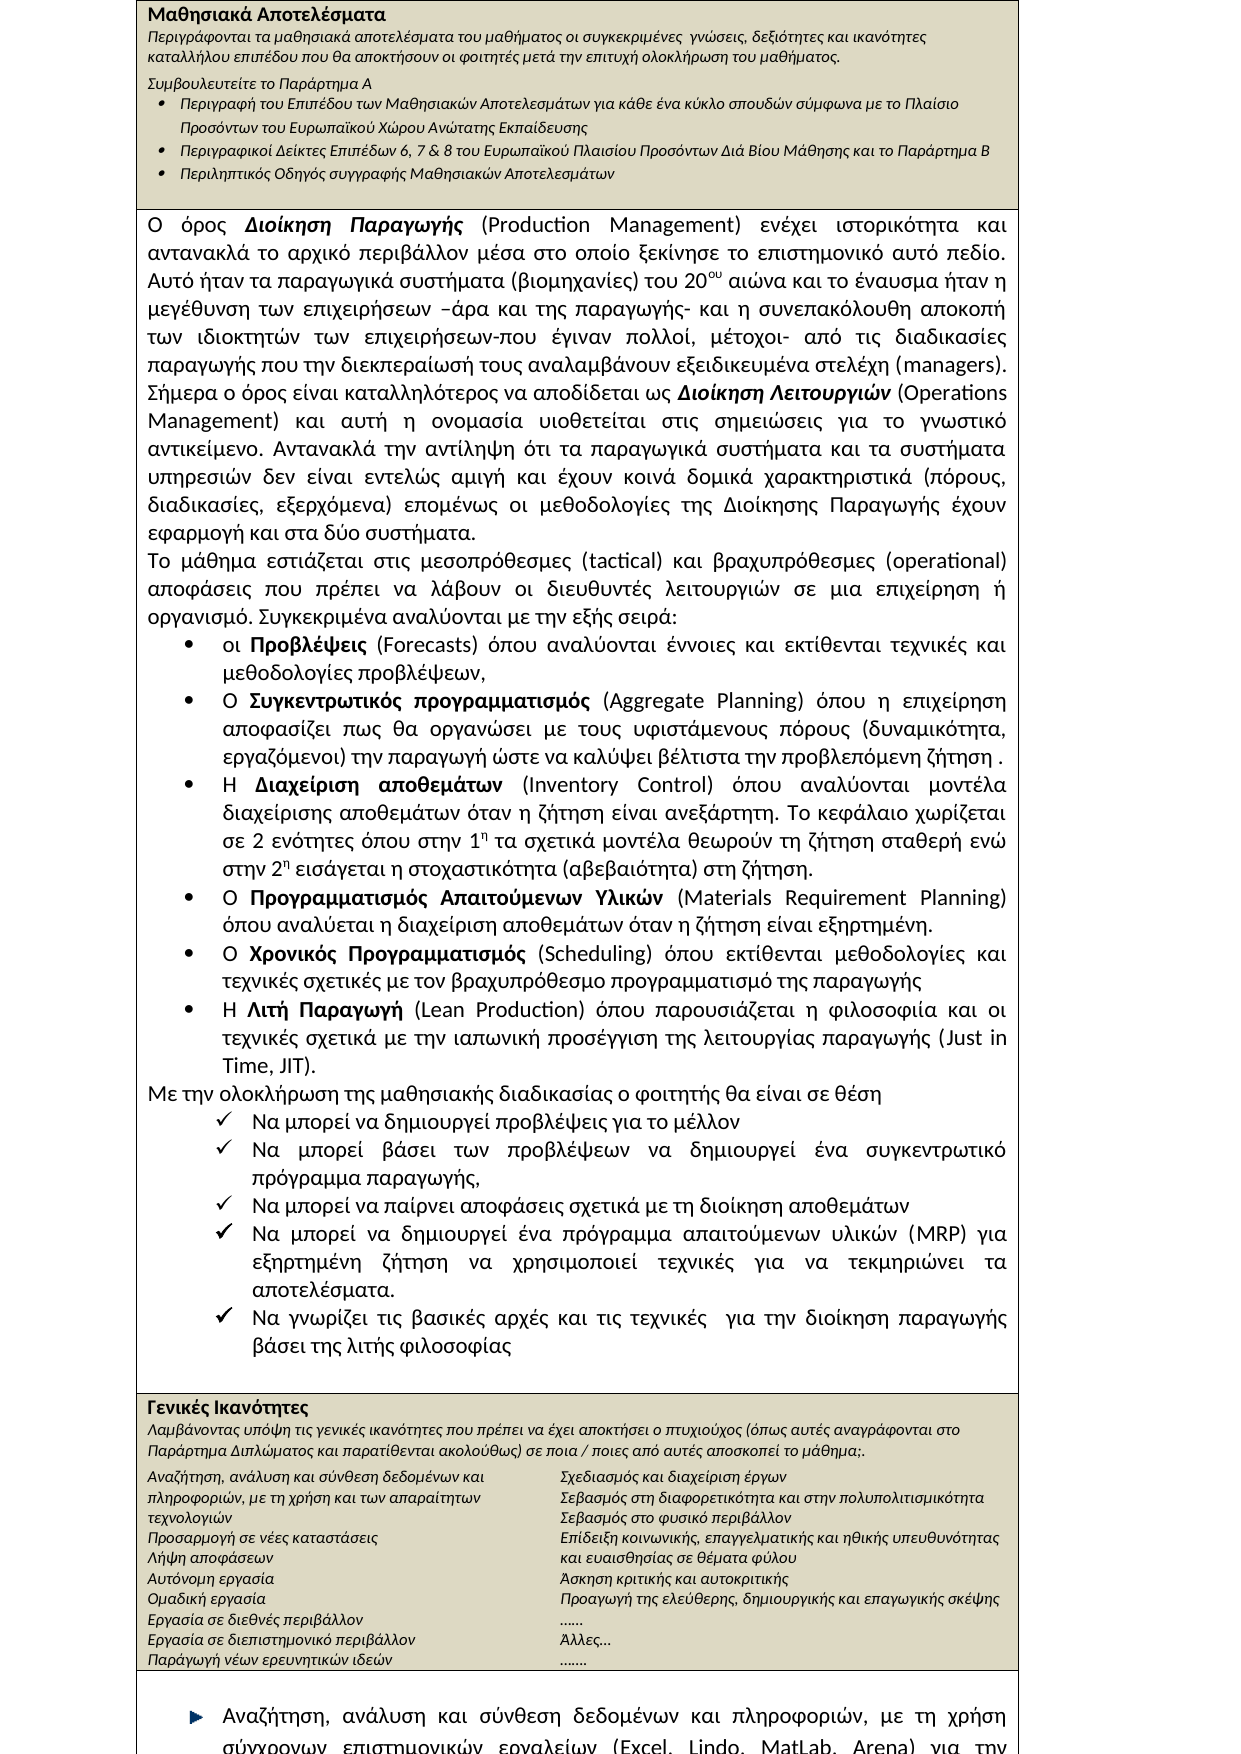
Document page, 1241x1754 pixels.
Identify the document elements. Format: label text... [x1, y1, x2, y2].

table_cell Αναζήτηση, ανάλυση και σύνθεση δεδομένων και πληροφοριών, με τη χρήση σύγχρονων επιστημονικών εργαλείων (Excel, Lindo, MatLab, Arena) για την επίλυση προβλημάτων στο επιστημονικό μάνατζμεντ Λήψη αποφάσεων Σχεδιασμός και διαχείριση έργων [137, 1671, 1018, 1754]
table_cell Περιγράφονται τα μαθησιακά αποτελέσματα του μαθήματος οι συγκεκριμένες γνώσεις, δεξιότητες και ικανότητες καταλλήλου επιπέδου που θα αποκτήσουν οι φοιτητές μετά την επιτυχή ολοκλήρωση του μαθήματος. Συμβουλευτείτε το Παράρτημα Α Περιγραφή του Επιπέδου των Μαθησιακών Αποτελεσμάτων για κάθε ένα κύκλο σπουδών σύμφωνα με το Πλαίσιο Προσόντων του Ευρωπαϊκού Χώρου Ανώτατης Εκπαίδευσης Περιγραφικοί Δείκτες Επιπέδων 6, 7 & 8 του Ευρωπαϊκού Πλαισίου Προσόντων Διά Βίου Μάθησης και το Παράρτημα Β Περιληπτικός Οδηγός συγγραφής Μαθησιακών Αποτελεσμάτων [137, 26, 1018, 209]
table_header Μαθησιακά Αποτελέσματα [137, 1, 1018, 26]
table_cell Σχεδιασμός και διαχείριση έργων Σεβασμός στη διαφορετικότητα και στην πολυπολιτισμικότητα Σεβασμός στο φυσικό περιβάλλον Επίδειξη κοινωνικής, επαγγελματικής και ηθικής υπευθυνότητας και ευαισθησίας σε θέματα φύλου Άσκηση κριτικής και αυτοκριτικής Προαγωγή της ελεύθερης, δημιουργικής και επαγωγικής σκέψης …… Άλλες… ……. [549, 1467, 1018, 1670]
table_cell Αναζήτηση, ανάλυση και σύνθεση δεδομένων και πληροφοριών, με τη χρήση και των απαραίτητων τεχνολογιών Προσαρμογή σε νέες καταστάσεις Λήψη αποφάσεων Αυτόνομη εργασία Ομαδική εργασία Εργασία σε διεθνές περιβάλλον Εργασία σε διεπιστημονικό περιβάλλον Παράγωγή νέων ερευνητικών ιδεών [137, 1467, 549, 1670]
table_cell Λαμβάνοντας υπόψη τις γενικές ικανότητες που πρέπει να έχει αποκτήσει ο πτυχιούχος (όπως αυτές αναγράφονται στο Παράρτημα Διπλώματος και παρατίθενται ακολούθως) σε ποια / ποιες από αυτές αποσκοπεί το μάθημα;. [137, 1420, 1018, 1467]
table_cell Ο όρος Διοίκηση Παραγωγής (Production Management) ενέχει ιστορικότητα και αντανακλά το αρχικό περιβάλλον μέσα στο οποίο ξεκίνησε το επιστημονικό αυτό πεδίο. Αυτό ήταν τα παραγωγικά συστήματα (βιομηχανίες) του 20ου αιώνα και το έναυσμα ήταν η μεγέθυνση των επιχειρήσεων –άρα και της παραγωγής- και η συνεπακόλουθη αποκοπή των ιδιοκτητών των επιχειρήσεων-που έγιναν πολλοί, μέτοχοι- από τις διαδικασίες παραγωγής που την διεκπεραίωσή τους αναλαμβάνουν εξειδικευμένα στελέχη (managers). Σήμερα ο όρος είναι καταλληλότερος να αποδίδεται ως Διοίκηση Λειτουργιών (Operations Management) και αυτή η ονομασία υιοθετείται στις σημειώσεις για το γνωστικό αντικείμενο. Αντανακλά την αντίληψη ότι τα παραγωγικά συστήματα και τα συστήματα υπηρεσιών δεν είναι εντελώς αμιγή και έχουν κοινά δομικά χαρακτηριστικά (πόρους, διαδικασίες, εξερχόμενα) επομένως οι μεθοδολογίες της Διοίκησης Παραγωγής έχουν εφαρμογή και στα δύο συστήματα. Το μάθημα εστιάζεται στις μεσοπρόθεσμες (tactical) και βραχυπρόθεσμες (operational) αποφάσεις που πρέπει να λάβουν οι διευθυντές λειτουργιών σε μια επιχείρηση ή οργανισμό. Συγκεκριμένα αναλύονται με την εξής σειρά: οι Προβλέψεις (Forecasts) όπου αναλύονται έννοιες και εκτίθενται τεχνικές και μεθοδολογίες προβλέψεων, Ο Συγκεντρωτικός προγραμματισμός (Aggregate Planning) όπου η επιχείρηση αποφασίζει πως θα οργανώσει με τους υφιστάμενους πόρους (δυναμικότητα, εργαζόμενοι) την παραγωγή ώστε να καλύψει βέλτιστα την προβλεπόμενη ζήτηση . Η Διαχείριση αποθεμάτων (Inventory Control) όπου αναλύονται μοντέλα διαχείρισης αποθεμάτων όταν η ζήτηση είναι ανεξάρτητη. Το κεφάλαιο χωρίζεται σε 2 ενότητες όπου στην 1η τα σχετικά μοντέλα θεωρούν τη ζήτηση σταθερή ενώ στην 2η εισάγεται η στοχαστικότητα (αβεβαιότητα) στη ζήτηση. Ο Προγραμματισμός Απαιτούμενων Υλικών (Materials Requirement Planning) όπου αναλύεται η διαχείριση αποθεμάτων όταν η ζήτηση είναι εξηρτημένη. Ο Χρονικός Προγραμματισμός (Scheduling) όπου εκτίθενται μεθοδολογίες και τεχνικές σχετικές με τον βραχυπρόθεσμο προγραμματισμό της παραγωγής Η Λιτή Παραγωγή (Lean Production) όπου παρουσιάζεται η φιλοσοφιία και οι τεχνικές σχετικά με την ιαπωνική προσέγγιση της λειτουργίας παραγωγής (Just in Time, JIT). Με την ολοκλήρωση της μαθησιακής διαδικασίας ο φοιτητής θα είναι σε θέση Να μπορεί να δημιουργεί προβλέψεις για το μέλλον Να μπορεί βάσει των προβλέψεων να δημιουργεί ένα συγκεντρωτικό πρόγραμμα παραγωγής, Να μπορεί να παίρνει αποφάσεις σχετικά με τη διοίκηση αποθεμάτων Να μπορεί να δημιουργεί ένα πρόγραμμα απαιτούμενων υλικών (MRP) για εξηρτημένη ζήτηση να χρησιμοποιεί τεχνικές για να τεκμηριώνει τα αποτελέσματα. Να γνωρίζει τις βασικές αρχές και τις τεχνικές για την διοίκηση παραγωγής βάσει της λιτής φιλοσοφίας [137, 210, 1018, 1393]
picture [185, 1706, 203, 1724]
table_cell Γενικές Ικανότητες [137, 1394, 1018, 1420]
